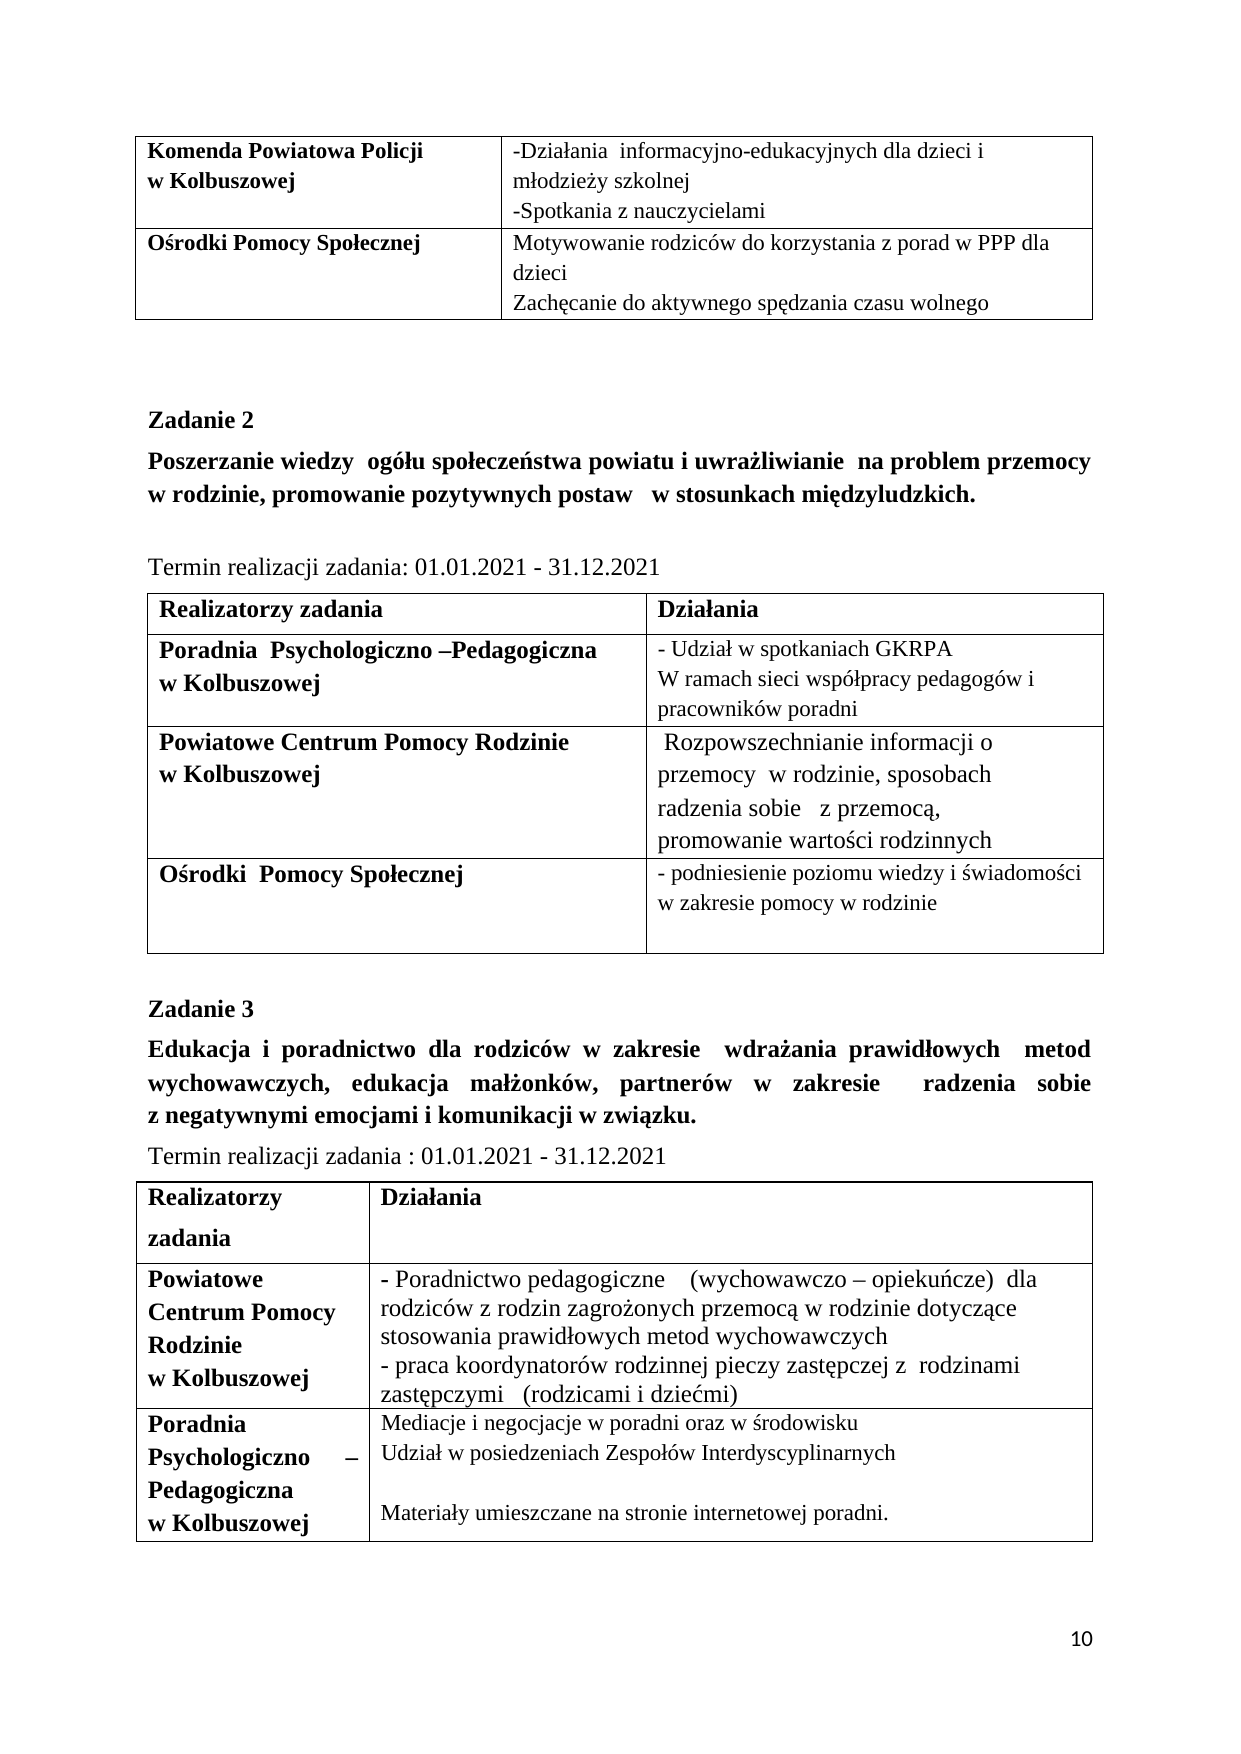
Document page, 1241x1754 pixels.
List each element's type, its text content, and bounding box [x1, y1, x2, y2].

table_cell Rozpowszechnianie informacji o przemocy w rodzinie, sposobach radzenia sobie z przemocą, promowanie wartości rodzinnych [647, 727, 1103, 858]
table_cell - Poradnictwo pedagogiczne (wychowawczo – opiekuńcze) dla rodziców z rodzin zagrożonych przemocą w rodzinie dotyczące stosowania prawidłowych metod wychowawczych - praca koordynatorów rodzinnej pieczy zastępczej z rodzinami zastępczymi (rodzicami i dziećmi) [370, 1264, 1092, 1408]
table_cell Powiatowe Centrum Pomocy Rodzinie w Kolbuszowej [137, 1264, 369, 1408]
table_header Realizatorzy zadania [137, 1183, 369, 1263]
table_header Realizatorzy zadania [148, 594, 646, 634]
table_cell Powiatowe Centrum Pomocy Rodzinie w Kolbuszowej [148, 727, 646, 858]
table_cell - Udział w spotkaniach GKRPA W ramach sieci współpracy pedagogów i pracowników poradni [647, 635, 1103, 726]
text Zadanie 2 [148, 406, 1093, 434]
table_cell Poradnia Psychologiczno –Pedagogiczna w Kolbuszowej [148, 635, 646, 726]
table_cell - podniesienie poziomu wiedzy i świadomości w zakresie pomocy w rodzinie [647, 859, 1103, 953]
table_cell Poradnia Psychologiczno –Pedagogiczna w Kolbuszowej [137, 1409, 369, 1541]
table_cell Motywowanie rodziców do korzystania z porad w PPP dla dzieci Zachęcanie do aktywnego spędzania czasu wolnego [502, 229, 1092, 319]
text Poszerzanie wiedzy ogółu społeczeństwa powiatu i uwrażliwianie na problem przemocy w rodzinie, promowanie pozytywnych postaw w stosunkach międzyludzkich. [148, 446, 1093, 508]
table_cell Mediacje i negocjacje w poradni oraz w środowisku Udział w posiedzeniach Zespołów Interdyscyplinarnych Materiały umieszczane na stronie internetowej poradni. [370, 1409, 1092, 1541]
text Termin realizacji zadania : 01.01.2021 - 31.12.2021 [148, 1141, 1093, 1170]
table_cell Ośrodki Pomocy Społecznej [136, 229, 501, 319]
table_cell Ośrodki Pomocy Społecznej [148, 859, 646, 953]
table_header Działania [647, 594, 1103, 634]
table_header Komenda Powiatowa Policji w Kolbuszowej [136, 137, 501, 228]
table_header -Działania informacyjno-edukacyjnych dla dzieci i młodzieży szkolnej -Spotkania z nauczycielami [502, 137, 1092, 228]
text Zadanie 3 [148, 994, 1093, 1023]
text Edukacja i poradnictwo dla rodziców w zakresie wdrażania prawidłowych metod wychowawczych, edukacja małżonków, partnerów w zakresie radzenia sobie z negatywnymi emocjami i komunikacji w związku. [148, 1034, 1093, 1129]
table_header Działania [370, 1183, 1092, 1263]
text Termin realizacji zadania: 01.01.2021 - 31.12.2021 [148, 552, 1093, 581]
